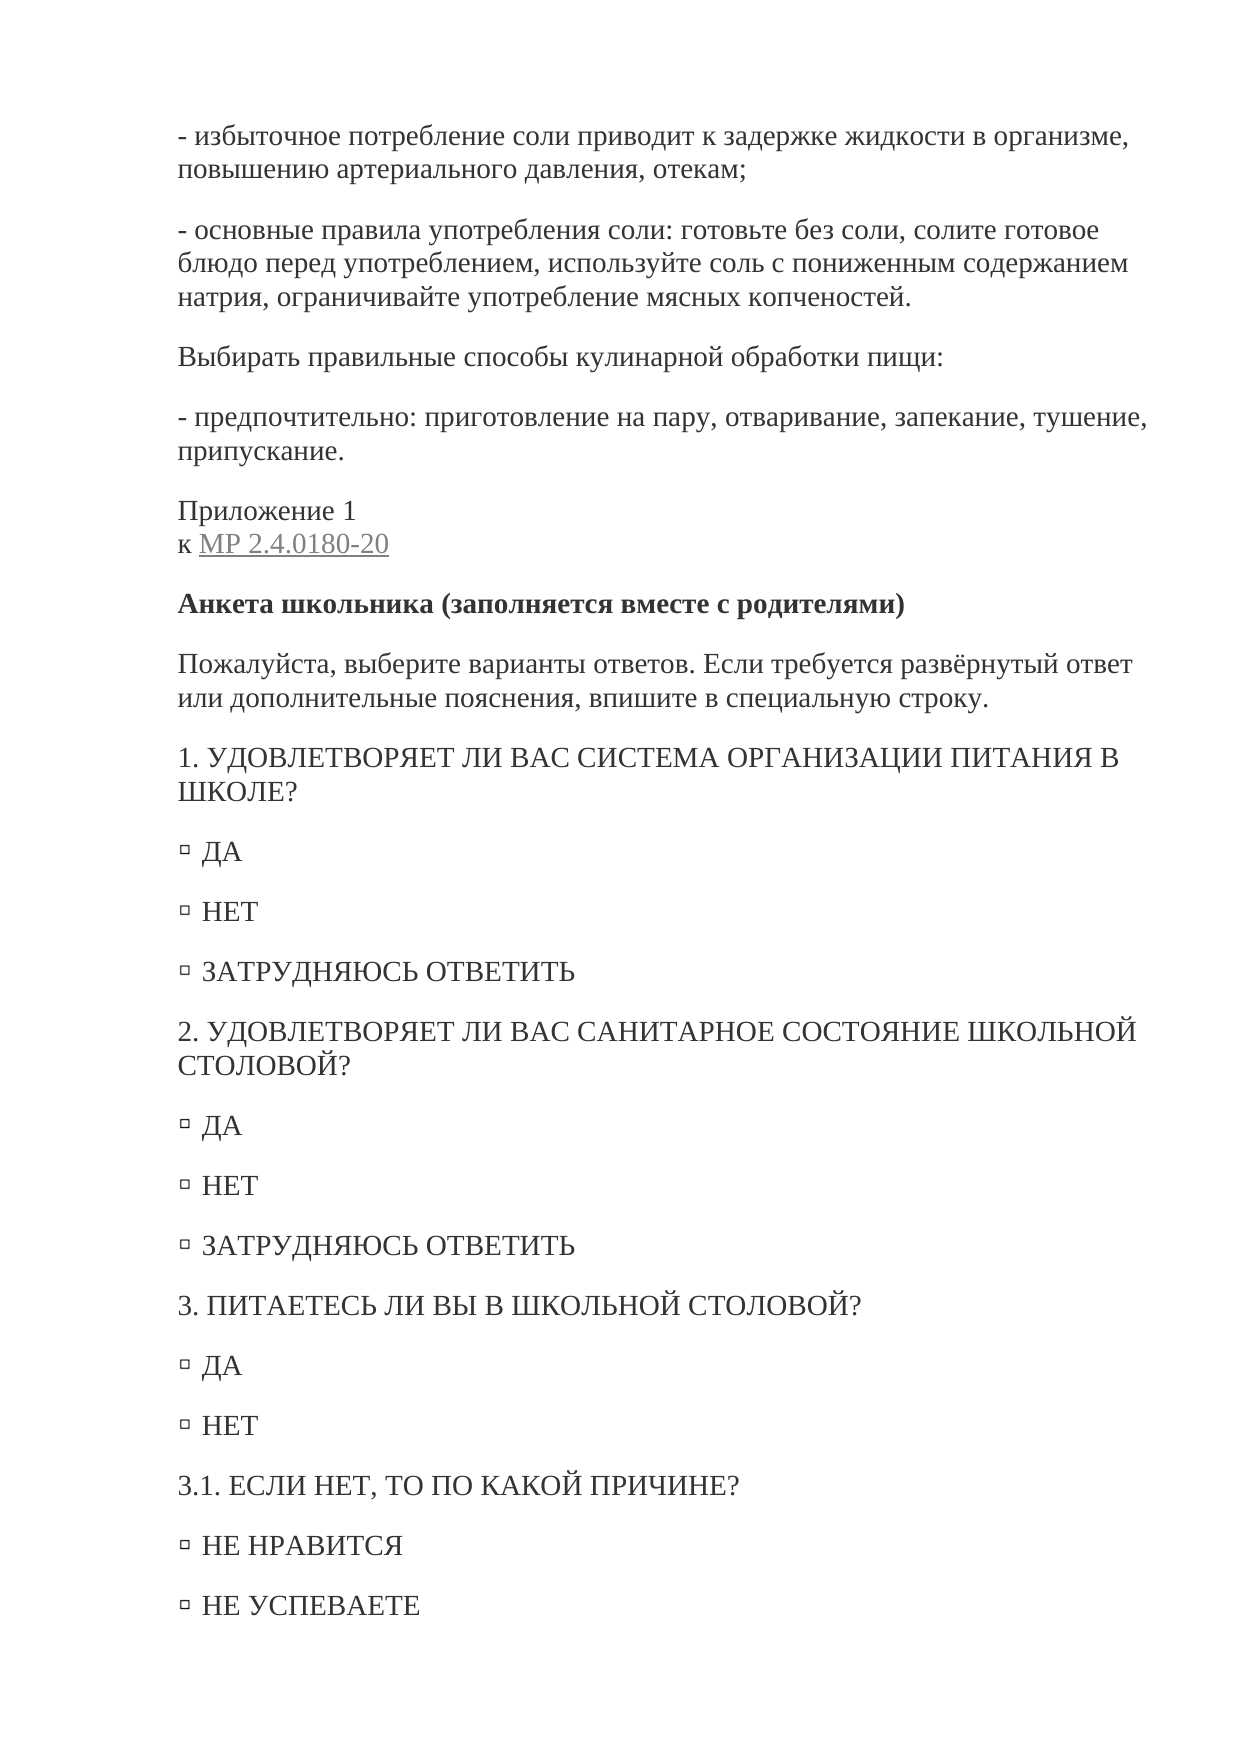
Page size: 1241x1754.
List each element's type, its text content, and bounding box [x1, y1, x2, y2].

picture [177, 1529, 195, 1556]
picture [177, 954, 195, 982]
text НЕ НРАВИТСЯ [177, 1528, 1152, 1562]
text Пожалуйста, выберите варианты ответов. Если требуется развёрнутый ответ или дополнительные пояснения, впишите в специальную строку. [177, 646, 1152, 713]
picture [177, 1168, 195, 1196]
text ДА [177, 1348, 1152, 1382]
picture [177, 1348, 195, 1376]
text - избыточное потребление соли приводит к задержке жидкости в организме, повышению артериального давления, отекам; [177, 118, 1152, 185]
text 3. ПИТАЕТЕСЬ ЛИ ВЫ В ШКОЛЬНОЙ СТОЛОВОЙ? [177, 1288, 1152, 1322]
text ЗАТРУДНЯЮСЬ ОТВЕТИТЬ [177, 1228, 1152, 1261]
text ДА [177, 834, 1152, 867]
text - предпочтительно: приготовление на пару, отваривание, запекание, тушение, припускание. [177, 399, 1152, 466]
picture [177, 1408, 195, 1436]
text НЕТ [177, 894, 1152, 927]
text 2. УДОВЛЕТВОРЯЕТ ЛИ ВАС САНИТАРНОЕ СОСТОЯНИЕ ШКОЛЬНОЙ СТОЛОВОЙ? [177, 1014, 1152, 1081]
picture [177, 1108, 195, 1135]
text ЗАТРУДНЯЮСЬ ОТВЕТИТЬ [177, 954, 1152, 987]
picture [177, 1589, 195, 1616]
text ДА [177, 1108, 1152, 1141]
text 1. УДОВЛЕТВОРЯЕТ ЛИ ВАС СИСТЕМА ОРГАНИЗАЦИИ ПИТАНИЯ В ШКОЛЕ? [177, 740, 1152, 807]
text Приложение 1 к MP 2.4.0180-20 [177, 493, 1152, 560]
text - основные правила употребления соли: готовьте без соли, солите готовое блюдо перед употреблением, используйте соль с пониженным содержанием натрия, ограничивайте употребление мясных копченостей. [177, 212, 1152, 312]
text Выбирать правильные способы кулинарной обработки пищи: [177, 339, 1152, 372]
text 3.1. ЕСЛИ НЕТ, ТО ПО КАКОЙ ПРИЧИНЕ? [177, 1468, 1152, 1502]
picture [177, 1228, 195, 1256]
text НЕТ [177, 1168, 1152, 1201]
text НЕ УСПЕВАЕТЕ [177, 1588, 1152, 1622]
text Анкета школьника (заполняется вместе с родителями) [177, 586, 1152, 620]
text НЕТ [177, 1408, 1152, 1442]
picture [177, 894, 195, 922]
picture [177, 834, 195, 861]
